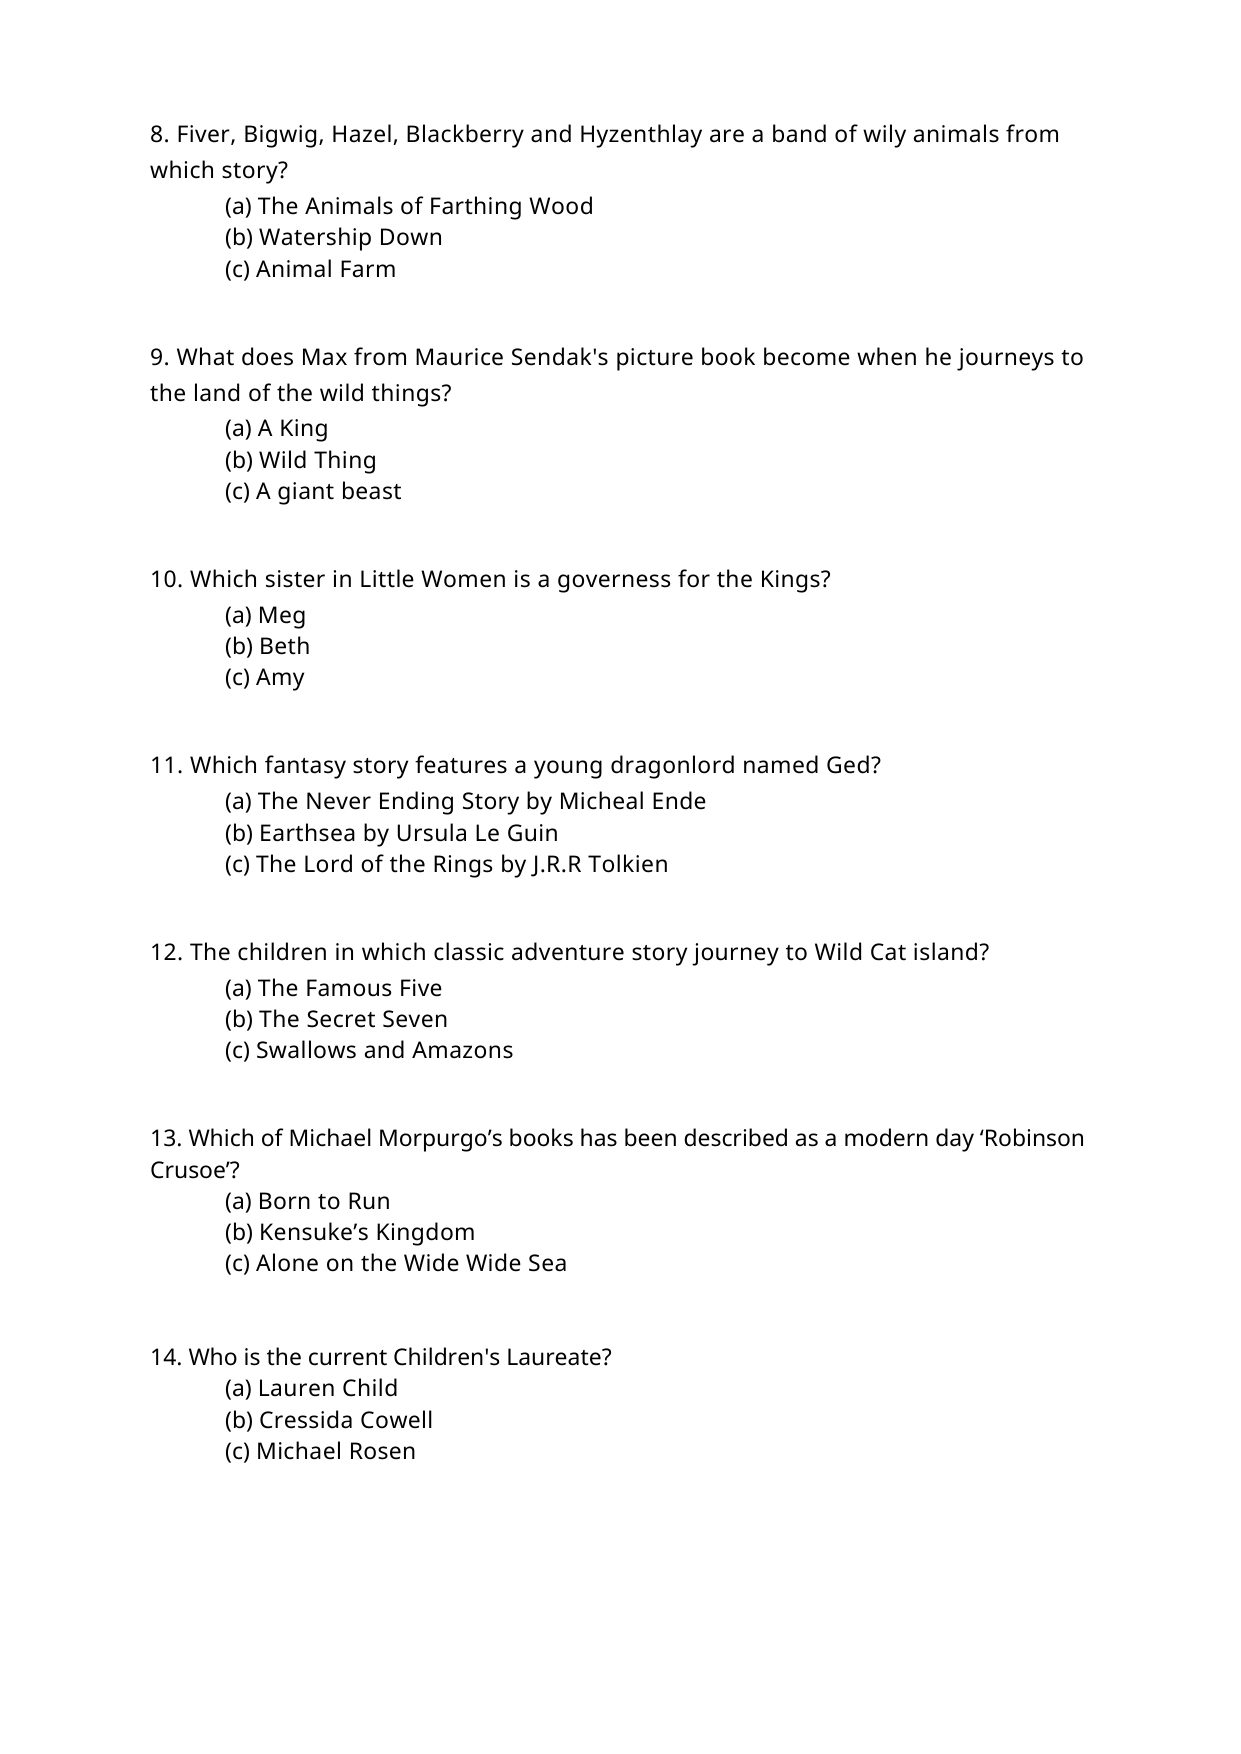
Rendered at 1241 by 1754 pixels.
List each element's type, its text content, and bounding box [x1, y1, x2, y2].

text 12. The children in which classic adventure story journey to Wild Cat island? [150, 936, 1090, 967]
list (b) The Secret Seven [225, 1003, 1090, 1034]
text 9. What does Max from Maurice Sendak's picture book become when he journeys to the land of the wild things? [150, 341, 1090, 408]
list (a) The Animals of Farthing Wood [225, 190, 1090, 221]
text 8. Fiver, Bigwig, Hazel, Blackberry and Hyzenthlay are a band of wily animals from which story? [150, 118, 1090, 185]
list (c) Swallows and Amazons [225, 1034, 1090, 1066]
list (a) A King [225, 412, 1090, 444]
text 14. Who is the current Children's Laureate? [150, 1341, 1090, 1372]
list (a) The Famous Five [225, 972, 1090, 1003]
text 11. Which fantasy story features a young dragonlord named Ged? [150, 749, 1090, 781]
list (c) Animal Farm [225, 252, 1090, 284]
list (b) Cressida Cowell [225, 1403, 1090, 1435]
list (c) The Lord of the Rings by J.R.R Tolkien [225, 848, 1090, 879]
list (c) Amy [225, 661, 1090, 693]
list (a) Born to Run [225, 1185, 1090, 1216]
list (b) Wild Thing [225, 444, 1090, 475]
list (b) Watership Down [225, 221, 1090, 252]
list (a) Meg [225, 599, 1090, 630]
list (b) Earthsea by Ursula Le Guin [225, 817, 1090, 848]
list (c) Michael Rosen [225, 1435, 1090, 1466]
text 10. Which sister in Little Women is a governess for the Kings? [150, 563, 1090, 594]
list (b) Kensuke’s Kingdom [225, 1216, 1090, 1247]
list (b) Beth [225, 630, 1090, 661]
list (a) Lauren Child [225, 1372, 1090, 1403]
list (a) The Never Ending Story by Micheal Ende [225, 785, 1090, 817]
list (c) Alone on the Wide Wide Sea [225, 1247, 1090, 1278]
text 13. Which of Michael Morpurgo’s books has been described as a modern day ‘Robinson Crusoe’? [150, 1122, 1090, 1185]
list (c) A giant beast [225, 475, 1090, 506]
